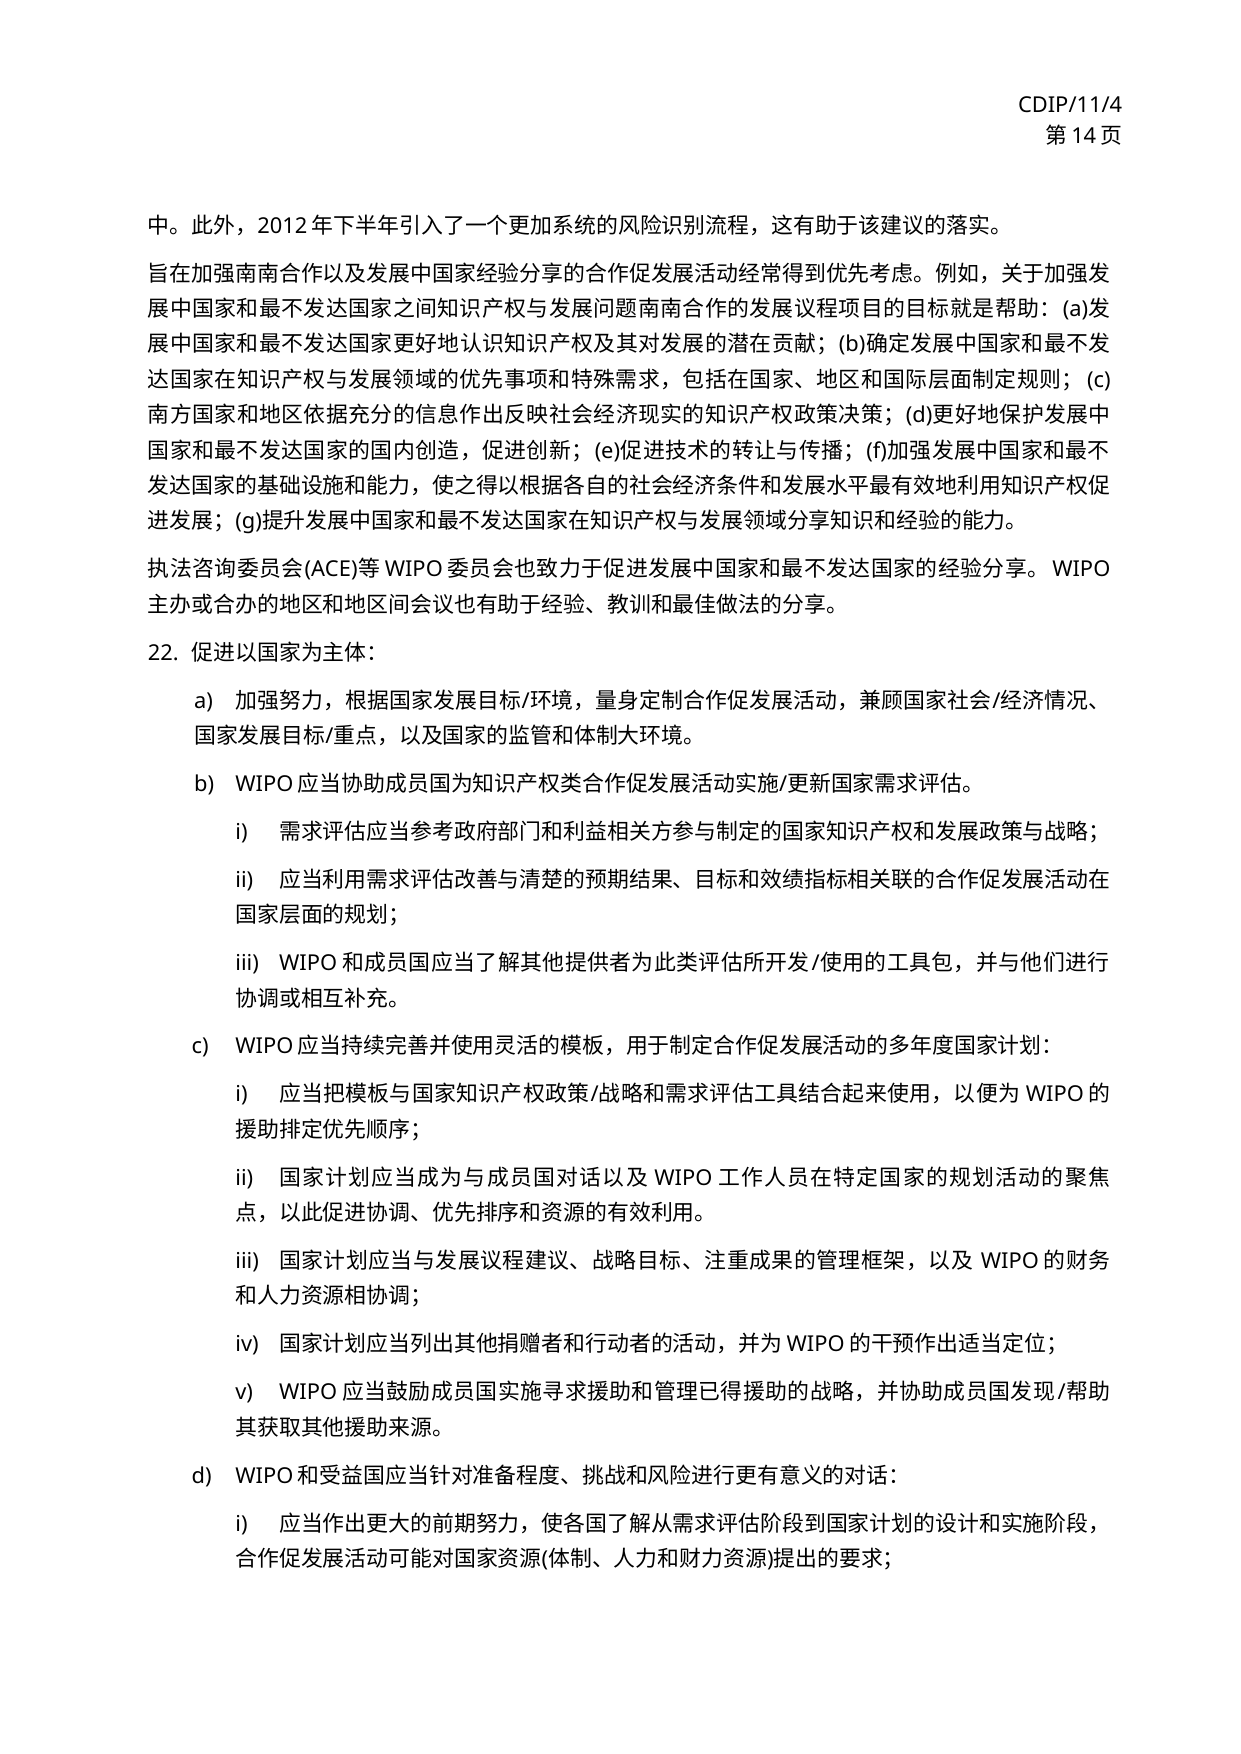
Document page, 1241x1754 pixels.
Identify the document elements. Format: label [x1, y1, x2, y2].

table_cell [136, 631, 1122, 1585]
table_cell [136, 204, 1122, 631]
